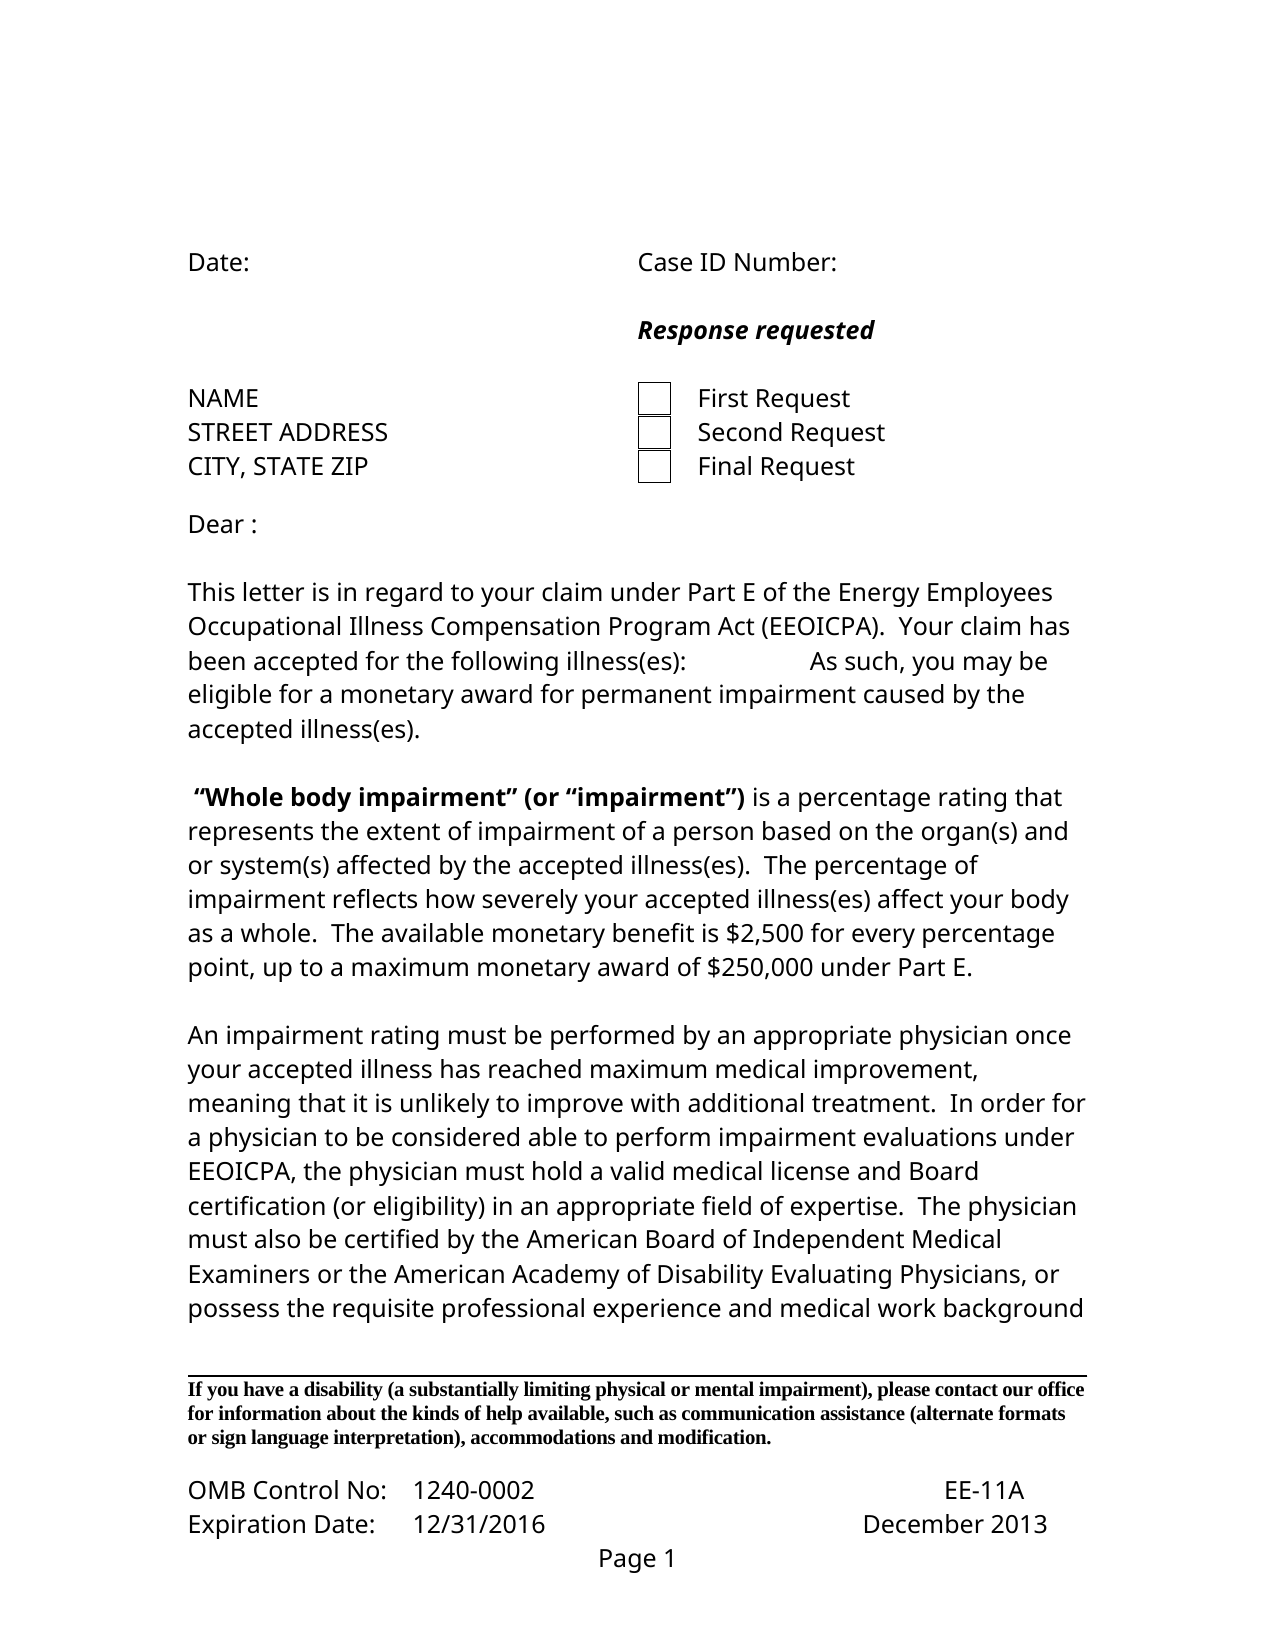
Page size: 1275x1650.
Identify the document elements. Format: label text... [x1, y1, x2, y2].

text CITY, STATE ZIP Final Request [187, 449, 1087, 483]
text STREET ADDRESS Second Request [187, 415, 1087, 449]
text This letter is in regard to your claim under Part E of the Energy Employees Occupational Illness Compensation Program Act (EEOICPA). Your claim has been accepted for the following illness(es): As such, you may be eligible for a monetary award for permanent impairment caused by the accepted illness(es). [187, 575, 1087, 745]
text Response requested [562, 312, 1087, 347]
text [187, 1018, 1087, 1324]
text Dear : [187, 507, 1087, 541]
text NAME First Request [187, 381, 1087, 415]
text “Whole body impairment” (or “impairment”) is a percentage rating that represents the extent of impairment of a person based on the organ(s) and or system(s) affected by the accepted illness(es). The percentage of impairment reflects how severely your accepted illness(es) affect your body as a whole. The available monetary benefit is $2,500 for every percentage point, up to a maximum monetary award of $250,000 under Part E. [187, 779, 1087, 984]
text Date: Case ID Number: [187, 244, 1087, 278]
